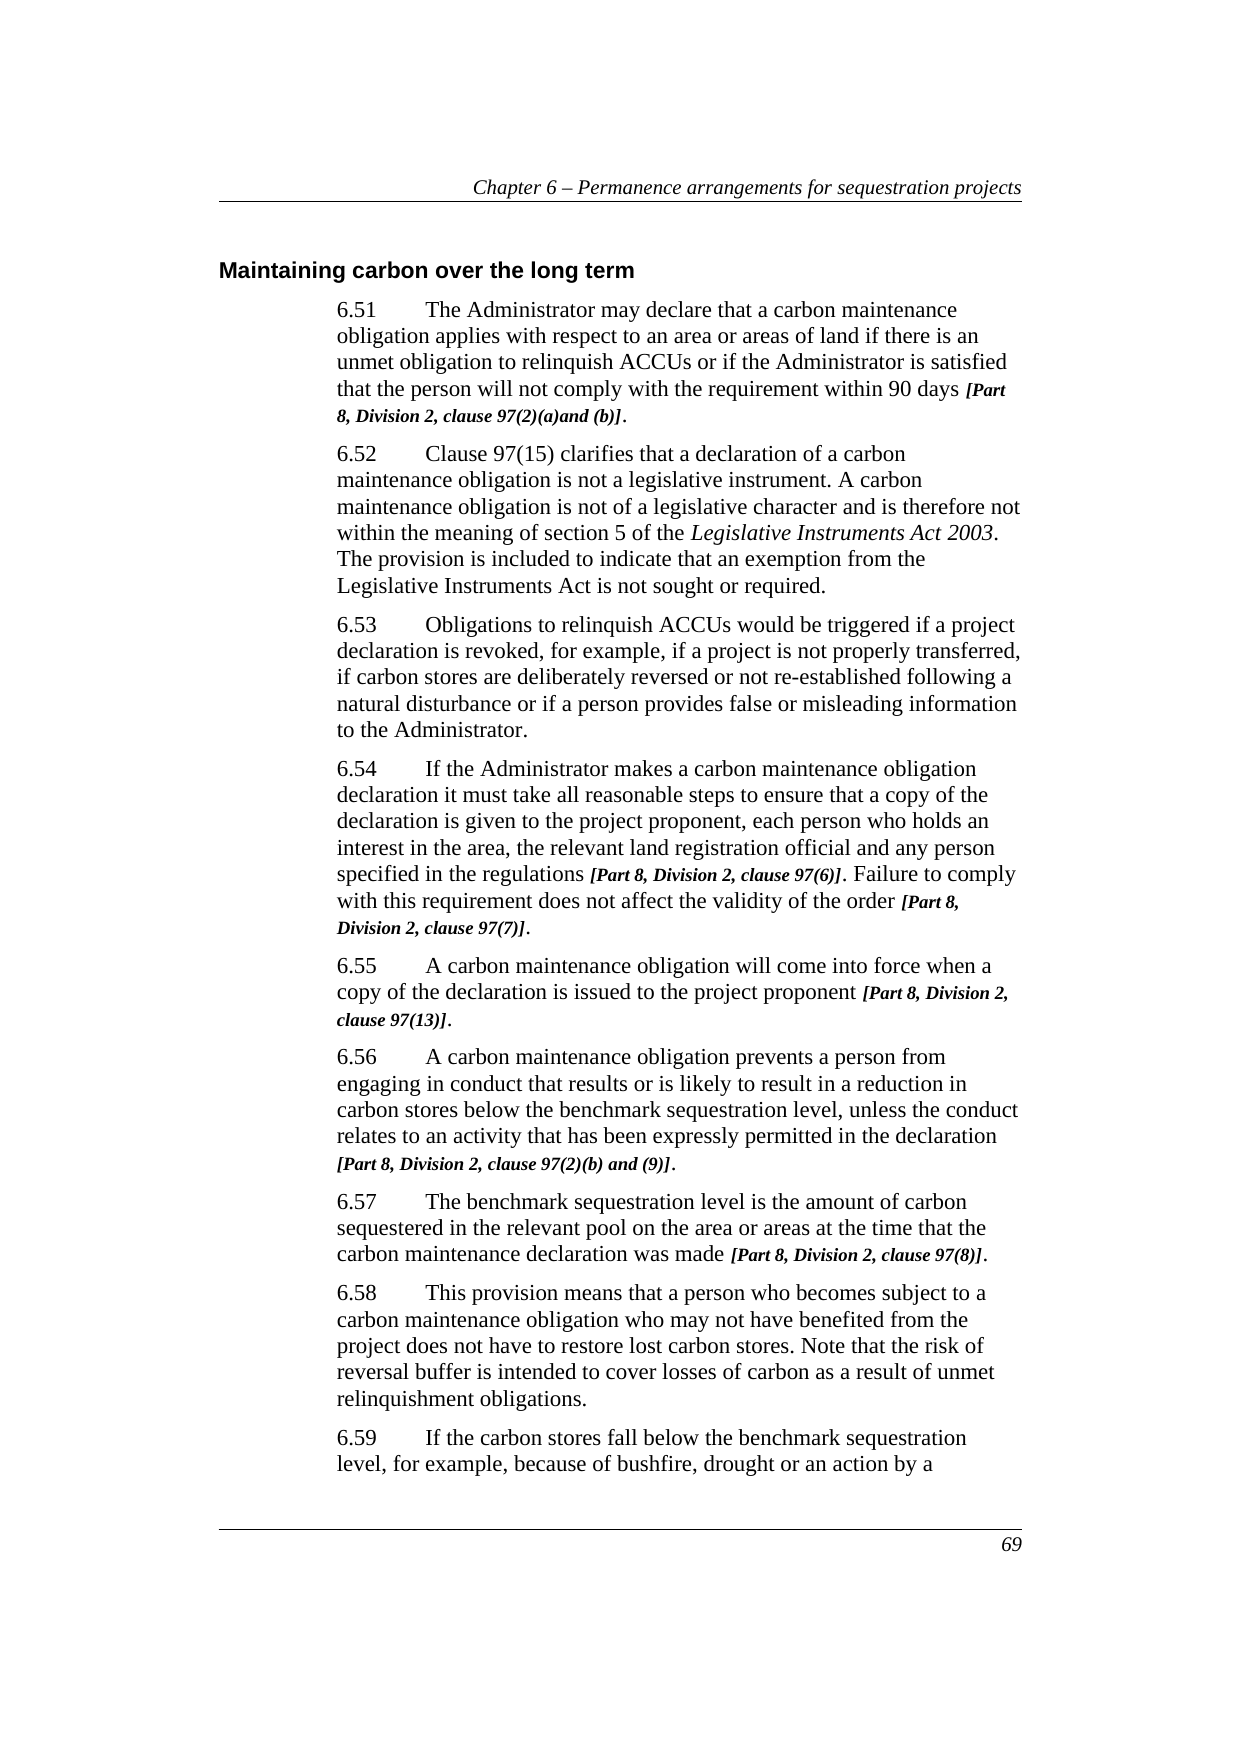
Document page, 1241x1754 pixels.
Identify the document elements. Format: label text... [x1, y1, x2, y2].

list The benchmark sequestration level is the amount of carbon sequestered in the relevant pool on the area or areas at the time that the carbon maintenance declaration was made [Part 8, Division 2, clause 97(8)]. [337, 1188, 1022, 1267]
list A carbon maintenance obligation prevents a person from engaging in conduct that results or is likely to result in a reduction in carbon stores below the benchmark sequestration level, unless the conduct relates to an activity that has been expressly permitted in the declaration [Part 8, Division 2, clause 97(2)(b) and (9)]. [337, 1043, 1022, 1175]
list This provision means that a person who becomes subject to a carbon maintenance obligation who may not have benefited from the project does not have to restore lost carbon stores. Note that the risk of reversal buffer is intended to cover losses of carbon as a result of unmet relinquishment obligations. [337, 1279, 1022, 1411]
list The Administrator may declare that a carbon maintenance obligation applies with respect to an area or areas of land if there is an unmet obligation to relinquish ACCUs or if the Administrator is satisfied that the person will not comply with the requirement within 90 days [Part 8, Division 2, clause 97(2)(a)and (b)]. [337, 296, 1022, 427]
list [337, 1423, 1022, 1476]
list Obligations to relinquish ACCUs would be triggered if a project declaration is revoked, for example, if a project is not properly transferred, if carbon stores are deliberately reversed or not re-established following a natural disturbance or if a person provides false or misleading information to the Administrator. [337, 611, 1022, 742]
list Clause 97(15) clarifies that a declaration of a carbon maintenance obligation is not a legislative instrument. A carbon maintenance obligation is not of a legislative character and is therefore not within the meaning of section 5 of the Legislative Instruments Act 2003. The provision is included to indicate that an exemption from the Legislative Instruments Act is not sought or required. [337, 440, 1022, 598]
subtitle Maintaining carbon over the long term [218, 257, 1022, 283]
list If the Administrator makes a carbon maintenance obligation declaration it must take all reasonable steps to ensure that a copy of the declaration is given to the project proponent, each person who holds an interest in the area, the relevant land registration official and any person specified in the regulations [Part 8, Division 2, clause 97(6)]. Failure to comply with this requirement does not affect the validity of the order [Part 8, Division 2, clause 97(7)]. [337, 755, 1022, 939]
list A carbon maintenance obligation will come into force when a copy of the declaration is issued to the project proponent [Part 8, Division 2, clause 97(13)]. [337, 952, 1022, 1031]
